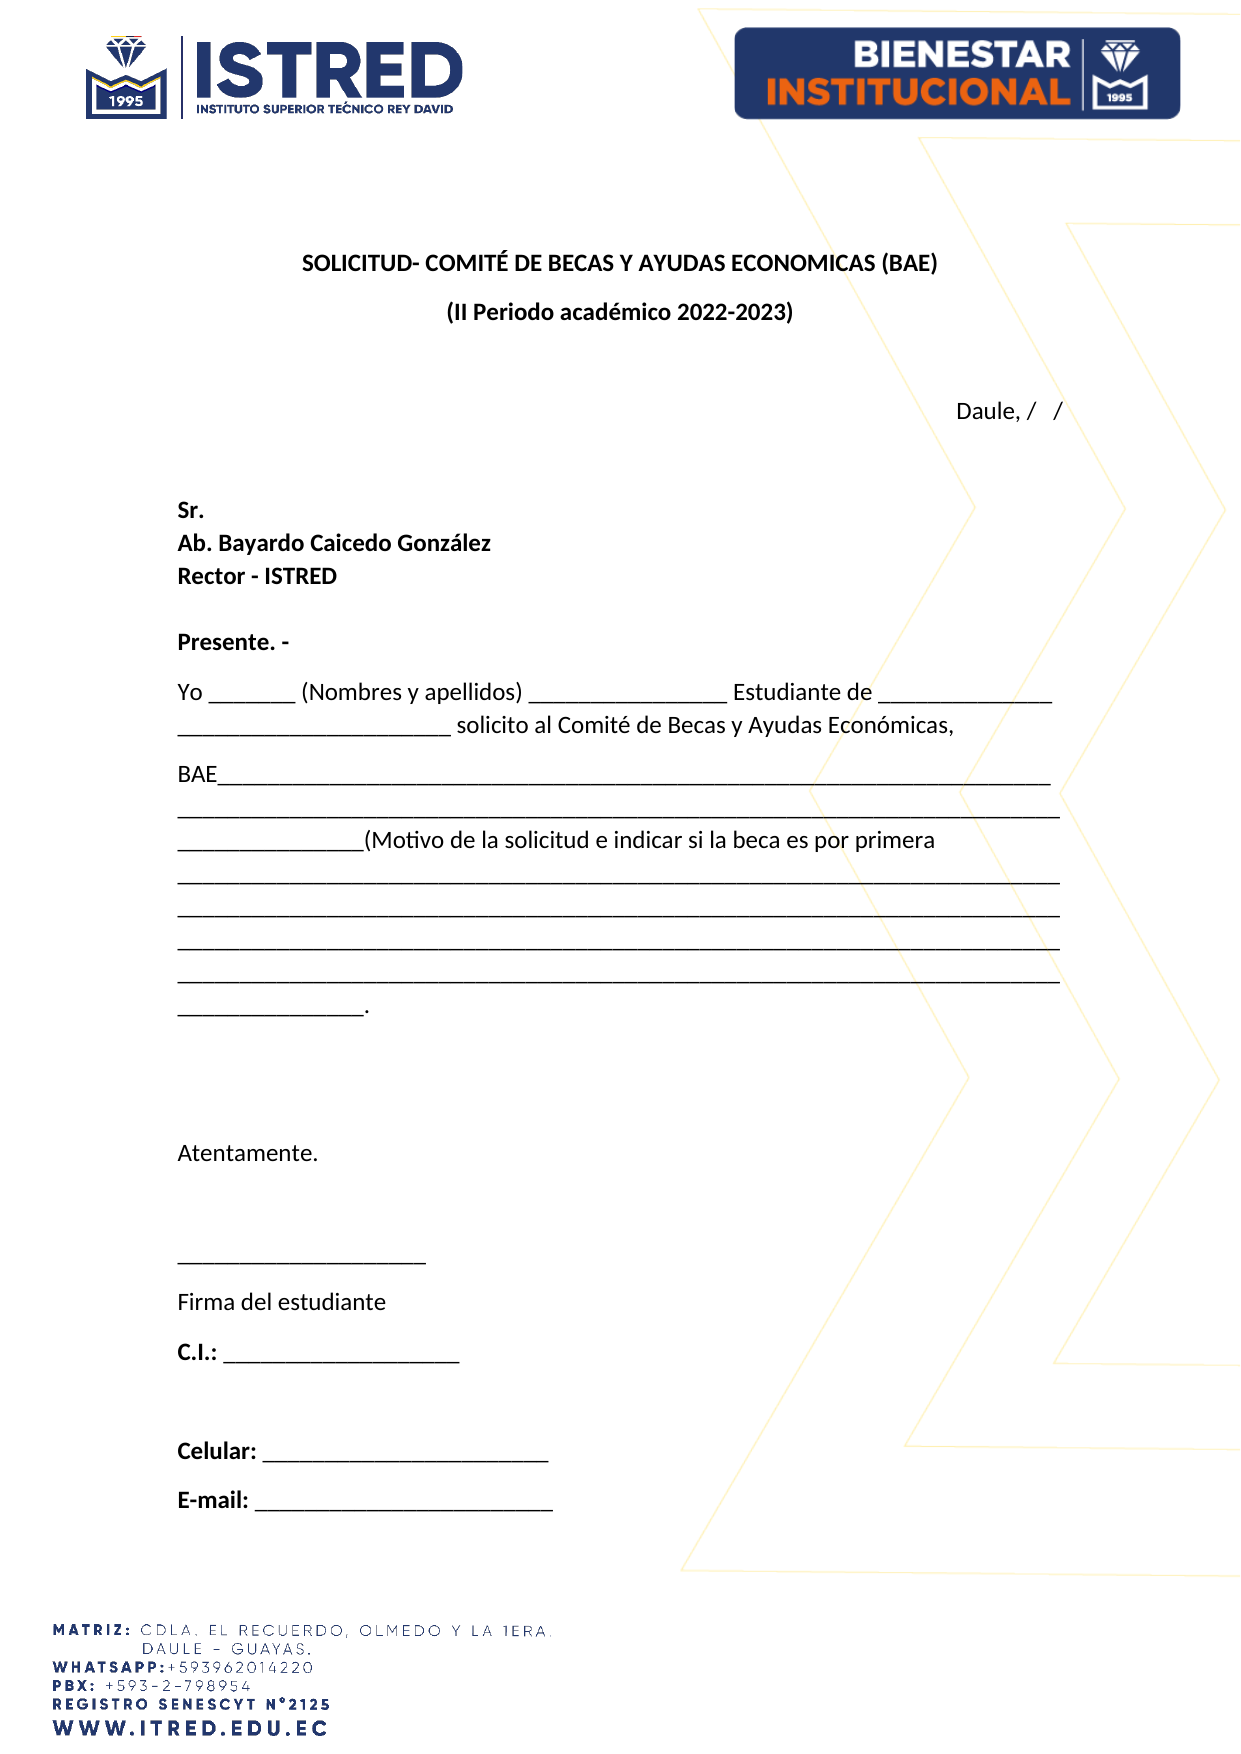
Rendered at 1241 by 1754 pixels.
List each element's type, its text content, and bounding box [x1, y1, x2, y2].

text Rector - ISTRED [177, 561, 1063, 591]
text SOLICITUD- COMITÉ DE BECAS Y AYUDAS ECONOMICAS (BAE) [177, 247, 1063, 277]
text (II Periodo académico 2022-2023) [177, 296, 1063, 327]
text Daule, / / [177, 396, 1063, 426]
text Presente. - [177, 626, 1063, 657]
picture [86, 36, 463, 119]
text Firma del estudiante [177, 1286, 1063, 1317]
text E-mail: ________________________ [177, 1485, 1063, 1515]
text ____________________ [177, 1237, 1063, 1267]
picture [52, 1624, 551, 1736]
picture [679, 7, 1241, 1583]
text BAE_________________________________________________________________________________________________________________________________________________________(Motivo de la solicitud e indicar si la beca es por primera ___________________________________________________________________________________________________________________________________________________________________________________________________________________________________________________________________________________________________________. [177, 758, 1063, 1019]
text Ab. Bayardo Caicedo González [177, 528, 1063, 558]
text Yo _______ (Nombres y apellidos) ________________ Estudiante de ______________ ______________________ solicito al Comité de Becas y Ayudas Económicas, [177, 676, 1063, 739]
text Atentamente. [177, 1138, 1063, 1168]
text Sr. [177, 495, 1063, 525]
text Celular: _______________________ [177, 1435, 1063, 1466]
text C.I.: ___________________ [177, 1336, 1063, 1366]
